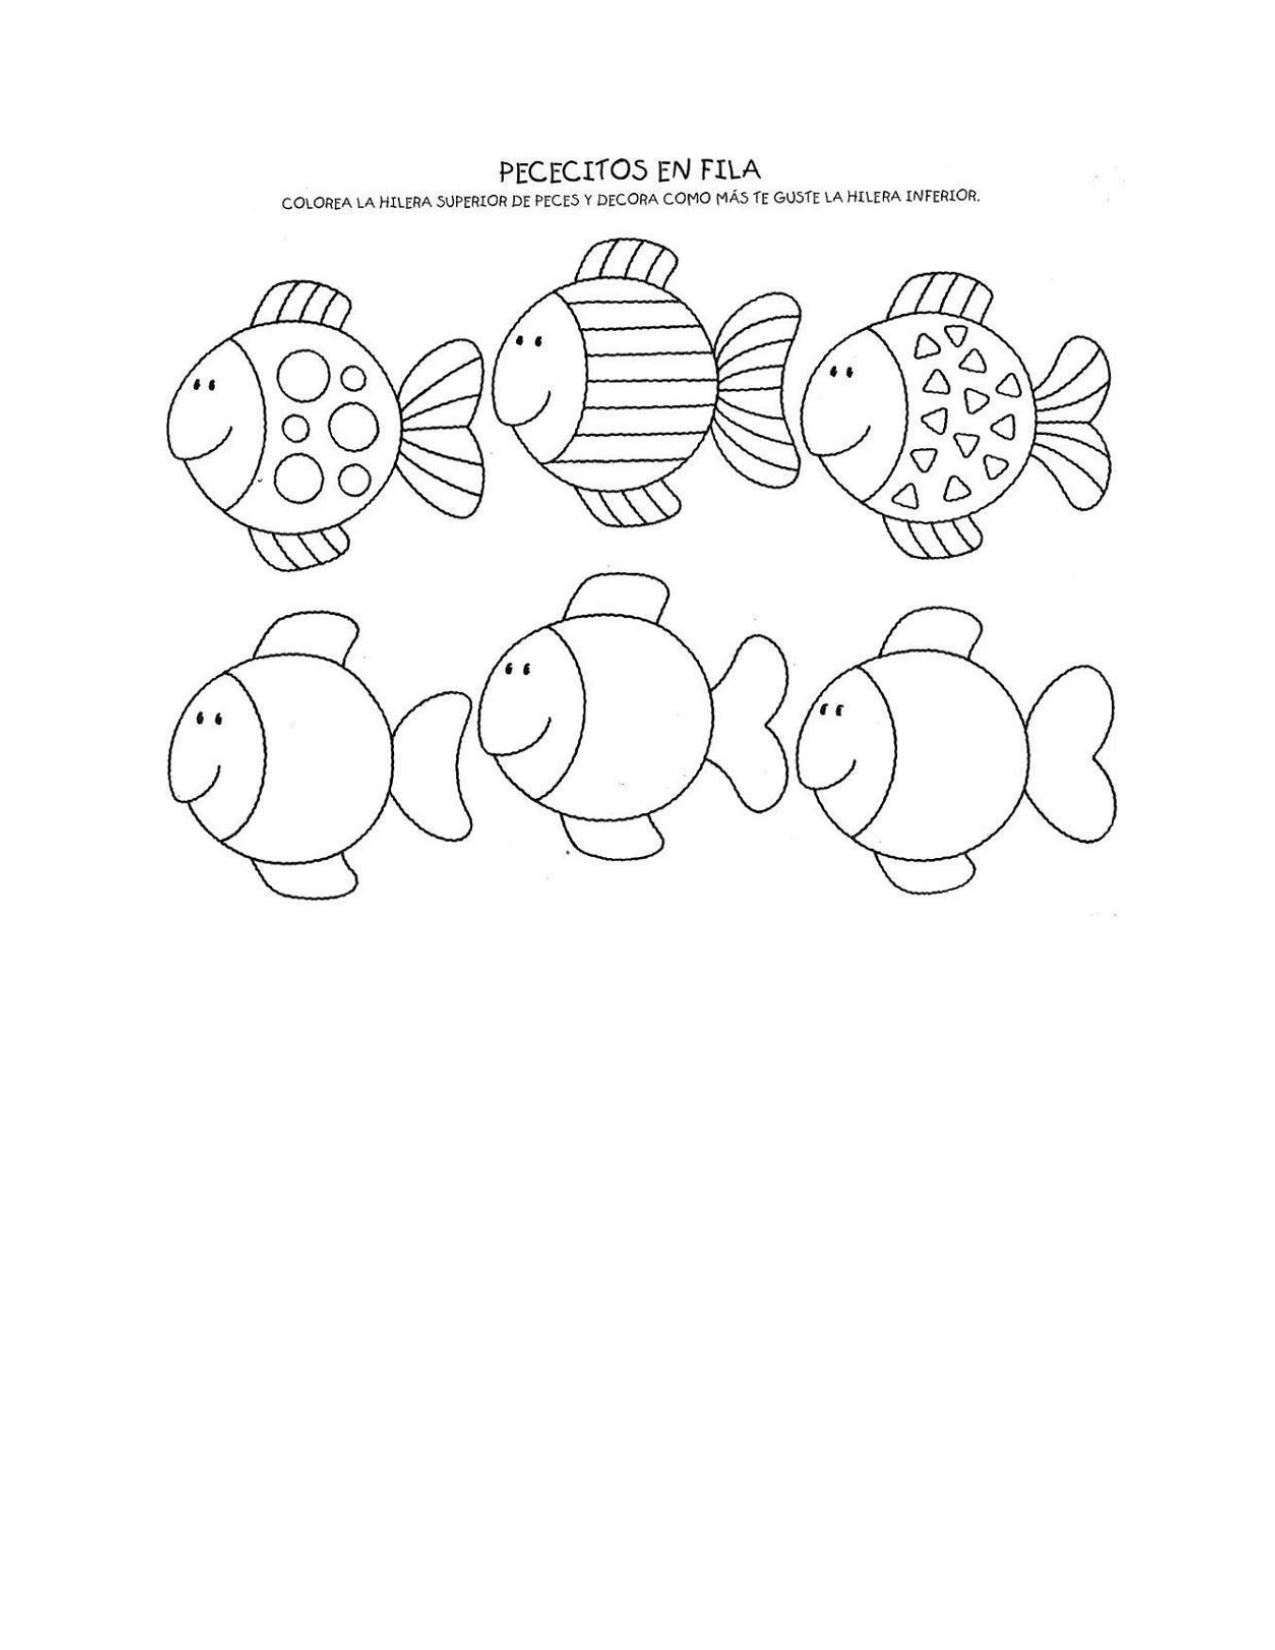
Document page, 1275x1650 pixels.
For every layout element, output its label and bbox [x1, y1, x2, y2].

picture [150, 150, 1125, 918]
